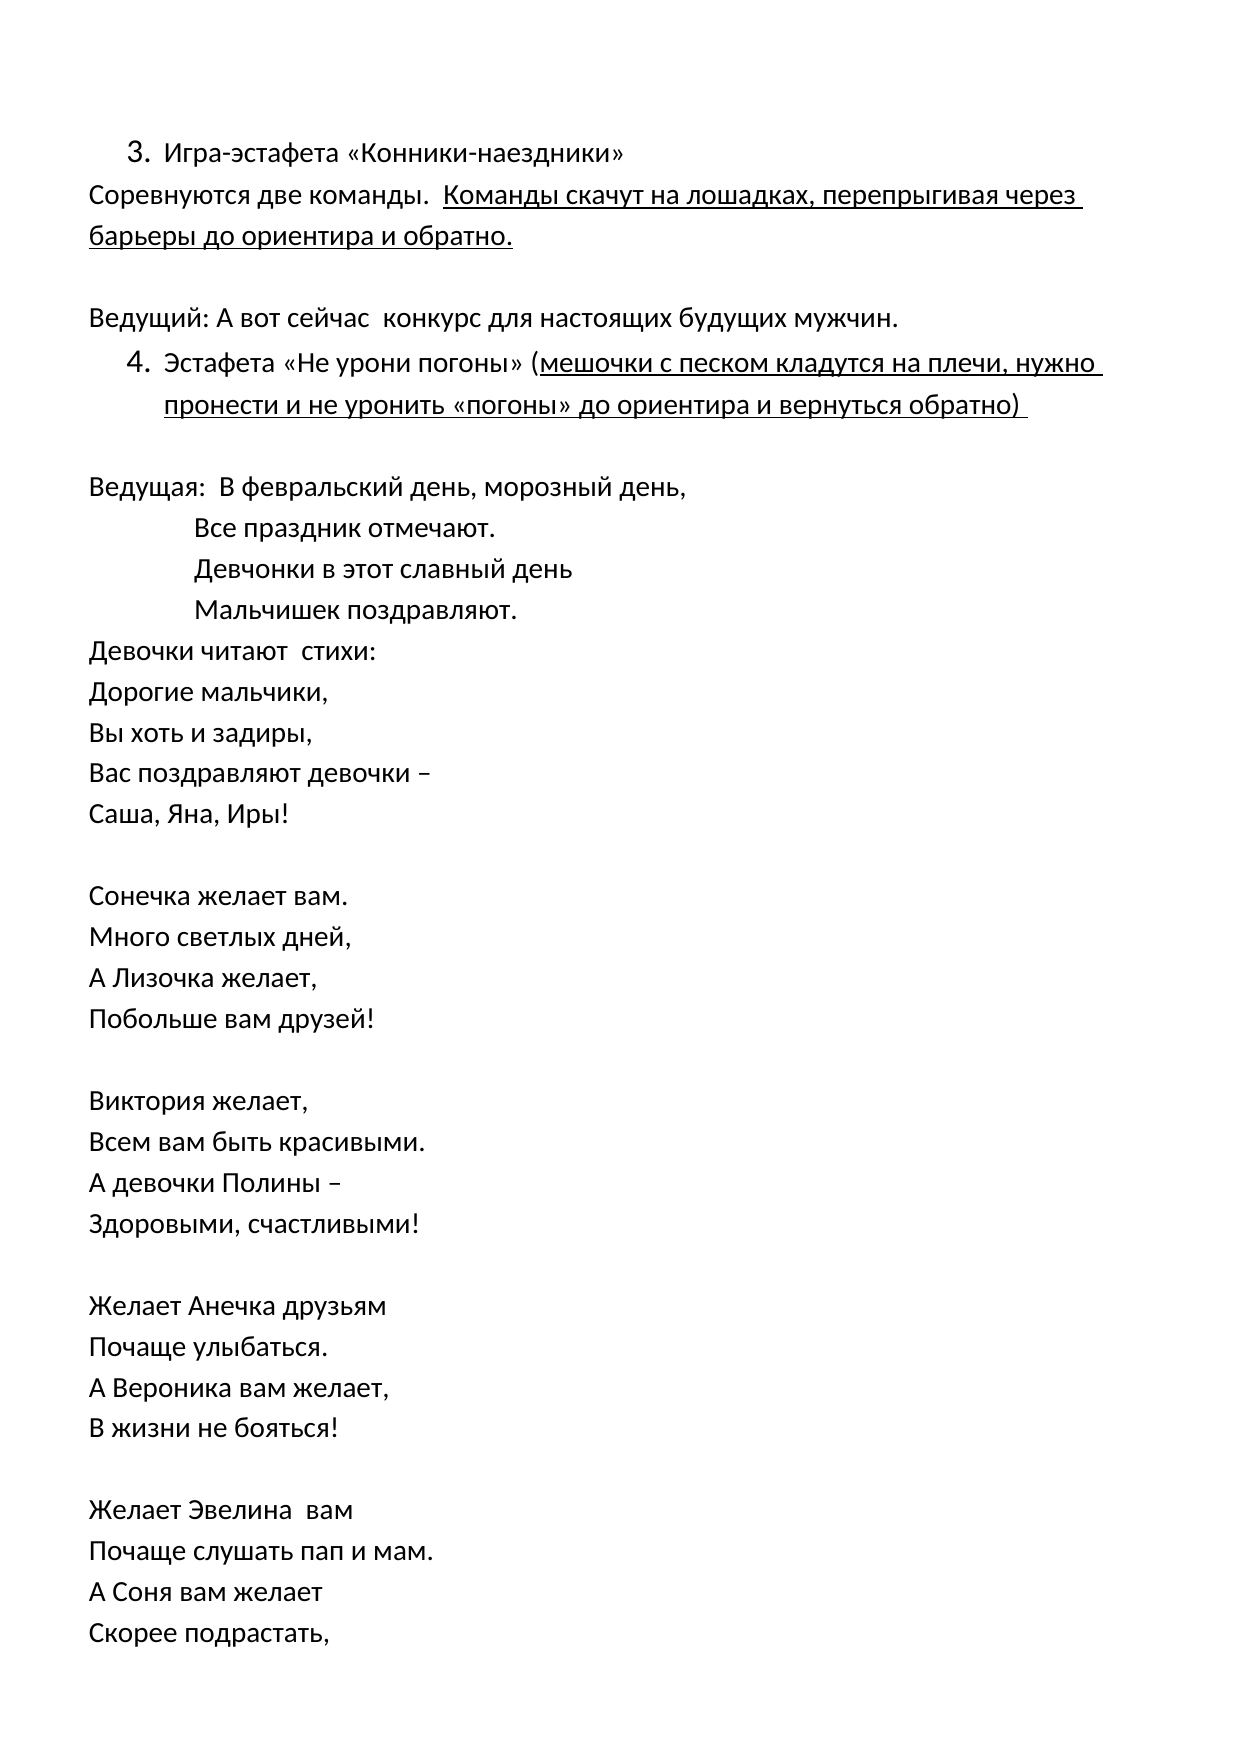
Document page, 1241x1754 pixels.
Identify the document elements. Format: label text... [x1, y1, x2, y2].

text Скорее подрастать, [89, 1614, 1152, 1650]
text А Соня вам желает [89, 1573, 1152, 1609]
text Много светлых дней, [89, 918, 1152, 954]
text Здоровыми, счастливыми! [89, 1205, 1152, 1241]
list Игра-эстафета «Конники-наездники» [126, 129, 1152, 170]
list Эстафета «Не урони погоны» (мешочки с песком кладутся на плечи, нужно пронести и не уронить «погоны» до ориентира и вернуться обратно) [126, 340, 1152, 422]
text Саша, Яна, Иры! [89, 796, 1152, 831]
text В жизни не бояться! [89, 1409, 1152, 1445]
text Виктория желает, [89, 1082, 1152, 1118]
text А Вероника вам желает, [89, 1369, 1152, 1404]
text А Лизочка желает, [89, 959, 1152, 995]
text Мальчишек поздравляют. [89, 591, 1152, 626]
text Вас поздравляют девочки – [89, 754, 1152, 790]
text Всем вам быть красивыми. [89, 1123, 1152, 1159]
text Соревнуются две команды. Команды скачут на лошадках, перепрыгивая через барьеры до ориентира и обратно. [89, 176, 1152, 253]
text Ведущая: В февральский день, морозный день, [89, 468, 1152, 504]
text Ведущий: А вот сейчас конкурс для настоящих будущих мужчин. [89, 299, 1152, 335]
text Все праздник отмечают. [89, 509, 1152, 544]
text Девчонки в этот славный день [89, 550, 1152, 586]
text Вы хоть и задиры, [89, 714, 1152, 749]
text Девочки читают стихи: [89, 632, 1152, 667]
text А девочки Полины – [89, 1164, 1152, 1199]
text Почаще слушать пап и мам. [89, 1532, 1152, 1568]
text Желает Эвелина вам [89, 1491, 1152, 1527]
text Сонечка желает вам. [89, 877, 1152, 913]
text Дорогие мальчики, [89, 673, 1152, 708]
text Почаще улыбаться. [89, 1328, 1152, 1363]
text Желает Анечка друзьям [89, 1287, 1152, 1322]
text Побольше вам друзей! [89, 1000, 1152, 1036]
